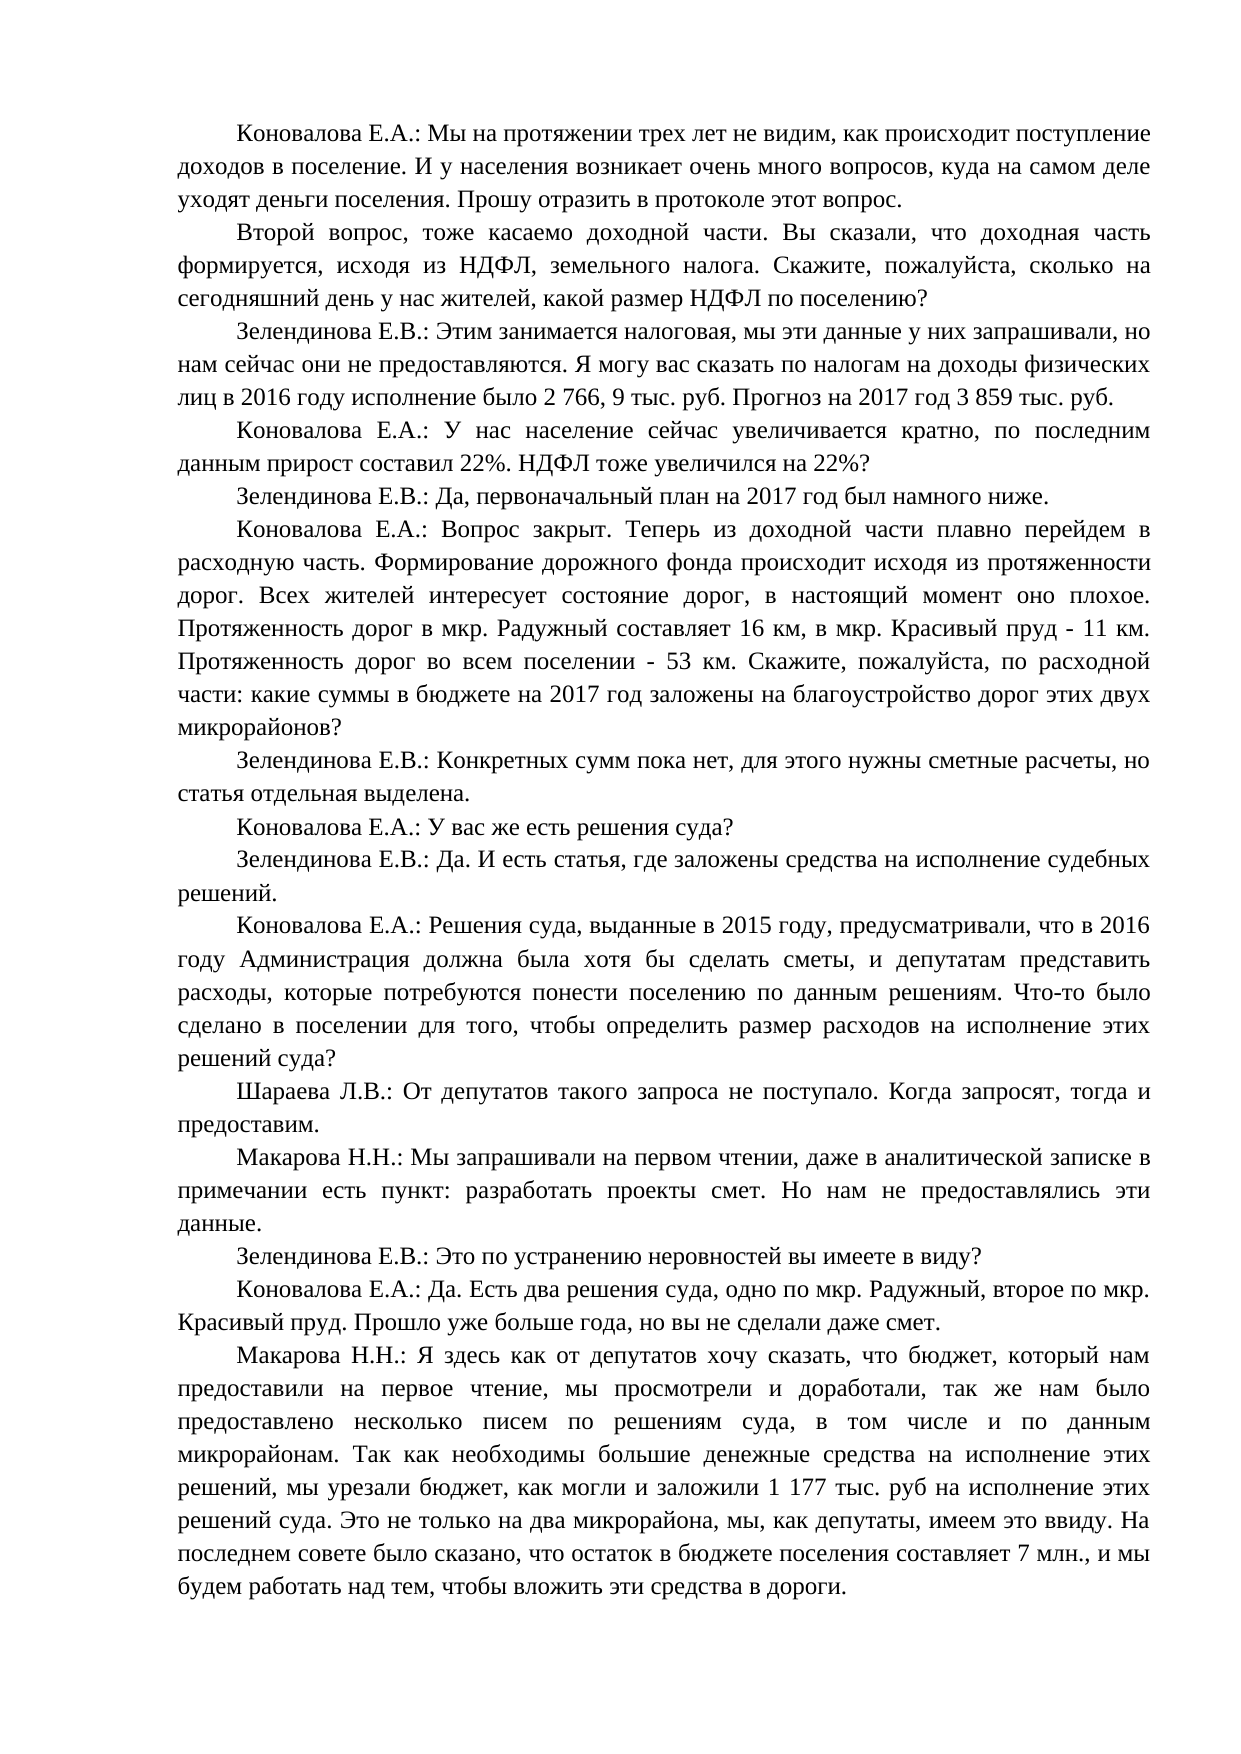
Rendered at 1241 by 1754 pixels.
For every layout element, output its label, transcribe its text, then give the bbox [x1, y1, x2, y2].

list Коновалова Е.А.: Решения суда, выданные в 2015 году, предусматривали, что в 2016 году Администрация должна была хотя бы сделать сметы, и депутатам представить расходы, которые потребуются понести поселению по данным решениям. Что-то было сделано в поселении для того, чтобы определить размер расходов на исполнение этих решений суда? [177, 911, 1152, 1071]
list Зелендинова Е.В.: Да. И есть статья, где заложены средства на исполнение судебных решений. [177, 844, 1152, 906]
list Зелендинова Е.В.: Этим занимается налоговая, мы эти данные у них запрашивали, но нам сейчас они не предоставляются. Я могу вас сказать по налогам на доходы физических лиц в 2016 году исполнение было 2 766, 9 тыс. руб. Прогноз на 2017 год 3 859 тыс. руб. [177, 316, 1152, 411]
list Макарова Н.Н.: Я здесь как от депутатов хочу сказать, что бюджет, который нам предоставили на первое чтение, мы просмотрели и доработали, так же нам было предоставлено несколько писем по решениям суда, в том числе и по данным микрорайонам. Так как необходимы большие денежные средства на исполнение этих решений, мы урезали бюджет, как могли и заложили 1 177 тыс. руб на исполнение этих решений суда. Это не только на два микрорайона, мы, как депутаты, имеем это ввиду. На последнем совете было сказано, что остаток в бюджете поселения составляет 7 млн., и мы будем работать над тем, чтобы вложить эти средства в дороги. [177, 1340, 1152, 1600]
list Коновалова Е.А.: Вопрос закрыт. Теперь из доходной части плавно перейдем в расходную часть. Формирование дорожного фонда происходит исходя из протяженности дорог. Всех жителей интересует состояние дорог, в настоящий момент оно плохое. Протяженность дорог в мкр. Радужный составляет 16 км, в мкр. Красивый пруд - 11 км. Протяженность дорог во всем поселении - 53 км. Скажите, пожалуйста, по расходной части: какие суммы в бюджете на 2017 год заложены на благоустройство дорог этих двух микрорайонов? [177, 514, 1152, 741]
list Коновалова Е.А.: Мы на протяжении трех лет не видим, как происходит поступление доходов в поселение. И у населения возникает очень много вопросов, куда на самом деле уходят деньги поселения. Прошу отразить в протоколе этот вопрос. [177, 118, 1152, 213]
list Макарова Н.Н.: Мы запрашивали на первом чтении, даже в аналитической записке в примечании есть пункт: разработать проекты смет. Но нам не предоставлялись эти данные. [177, 1142, 1152, 1237]
list Зелендинова Е.В.: Конкретных сумм пока нет, для этого нужны сметные расчеты, но статья отдельная выделена. [177, 746, 1152, 807]
list Зелендинова Е.В.: Это по устранению неровностей вы имеете в виду? [177, 1241, 1152, 1269]
list Шараева Л.В.: От депутатов такого запроса не поступало. Когда запросят, тогда и предоставим. [177, 1076, 1152, 1137]
list Коновалова Е.А.: У вас же есть решения суда? [177, 812, 1152, 840]
list Зелендинова Е.В.: Да, первоначальный план на 2017 год был намного ниже. [177, 481, 1152, 510]
list Коновалова Е.А.: Да. Есть два решения суда, одно по мкр. Радужный, второе по мкр. Красивый пруд. Прошло уже больше года, но вы не сделали даже смет. [177, 1274, 1152, 1336]
list Второй вопрос, тоже касаемо доходной части. Вы сказали, что доходная часть формируется, исходя из НДФЛ, земельного налога. Скажите, пожалуйста, сколько на сегодняшний день у нас жителей, какой размер НДФЛ по поселению? [177, 217, 1152, 312]
list Коновалова Е.А.: У нас население сейчас увеличивается кратно, по последним данным прирост составил 22%. НДФЛ тоже увеличился на 22%? [177, 415, 1152, 477]
